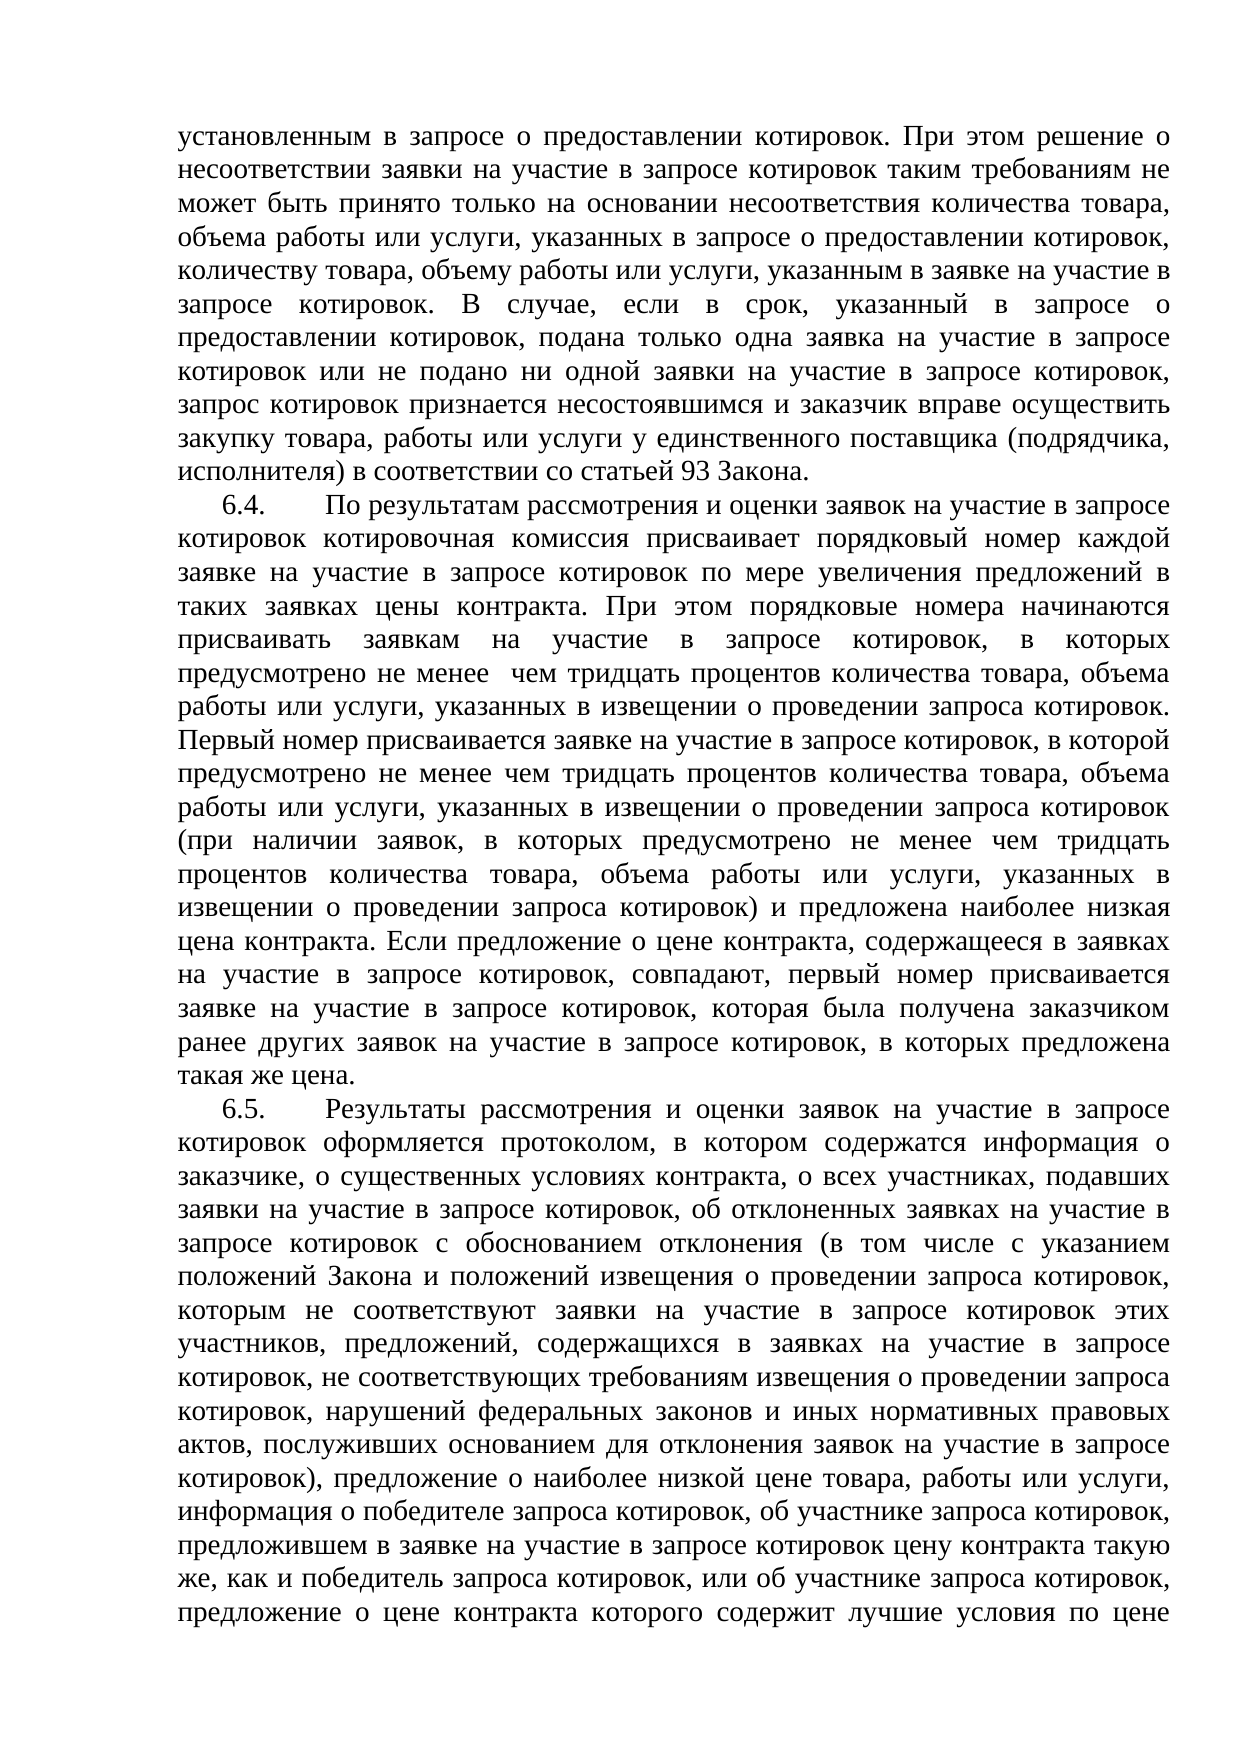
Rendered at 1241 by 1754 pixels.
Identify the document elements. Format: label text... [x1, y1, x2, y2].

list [177, 1091, 1171, 1627]
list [177, 118, 1171, 487]
list По результатам рассмотрения и оценки заявок на участие в запросе котировок котировочная комиссия присваивает порядковый номер каждой заявке на участие в запросе котировок по мере увеличения предложений в таких заявках цены контракта. При этом порядковые номера начинаются присваивать заявкам на участие в запросе котировок, в которых предусмотрено не менее чем тридцать процентов количества товара, объема работы или услуги, указанных в извещении о проведении запроса котировок. Первый номер присваивается заявке на участие в запросе котировок, в которой предусмотрено не менее чем тридцать процентов количества товара, объема работы или услуги, указанных в извещении о проведении запроса котировок (при наличии заявок, в которых предусмотрено не менее чем тридцать процентов количества товара, объема работы или услуги, указанных в извещении о проведении запроса котировок) и предложена наиболее низкая цена контракта. Если предложение о цене контракта, содержащееся в заявках на участие в запросе котировок, совпадают, первый номер присваивается заявке на участие в запросе котировок, которая была получена заказчиком ранее других заявок на участие в запросе котировок, в которых предложена такая же цена. [177, 487, 1171, 1091]
